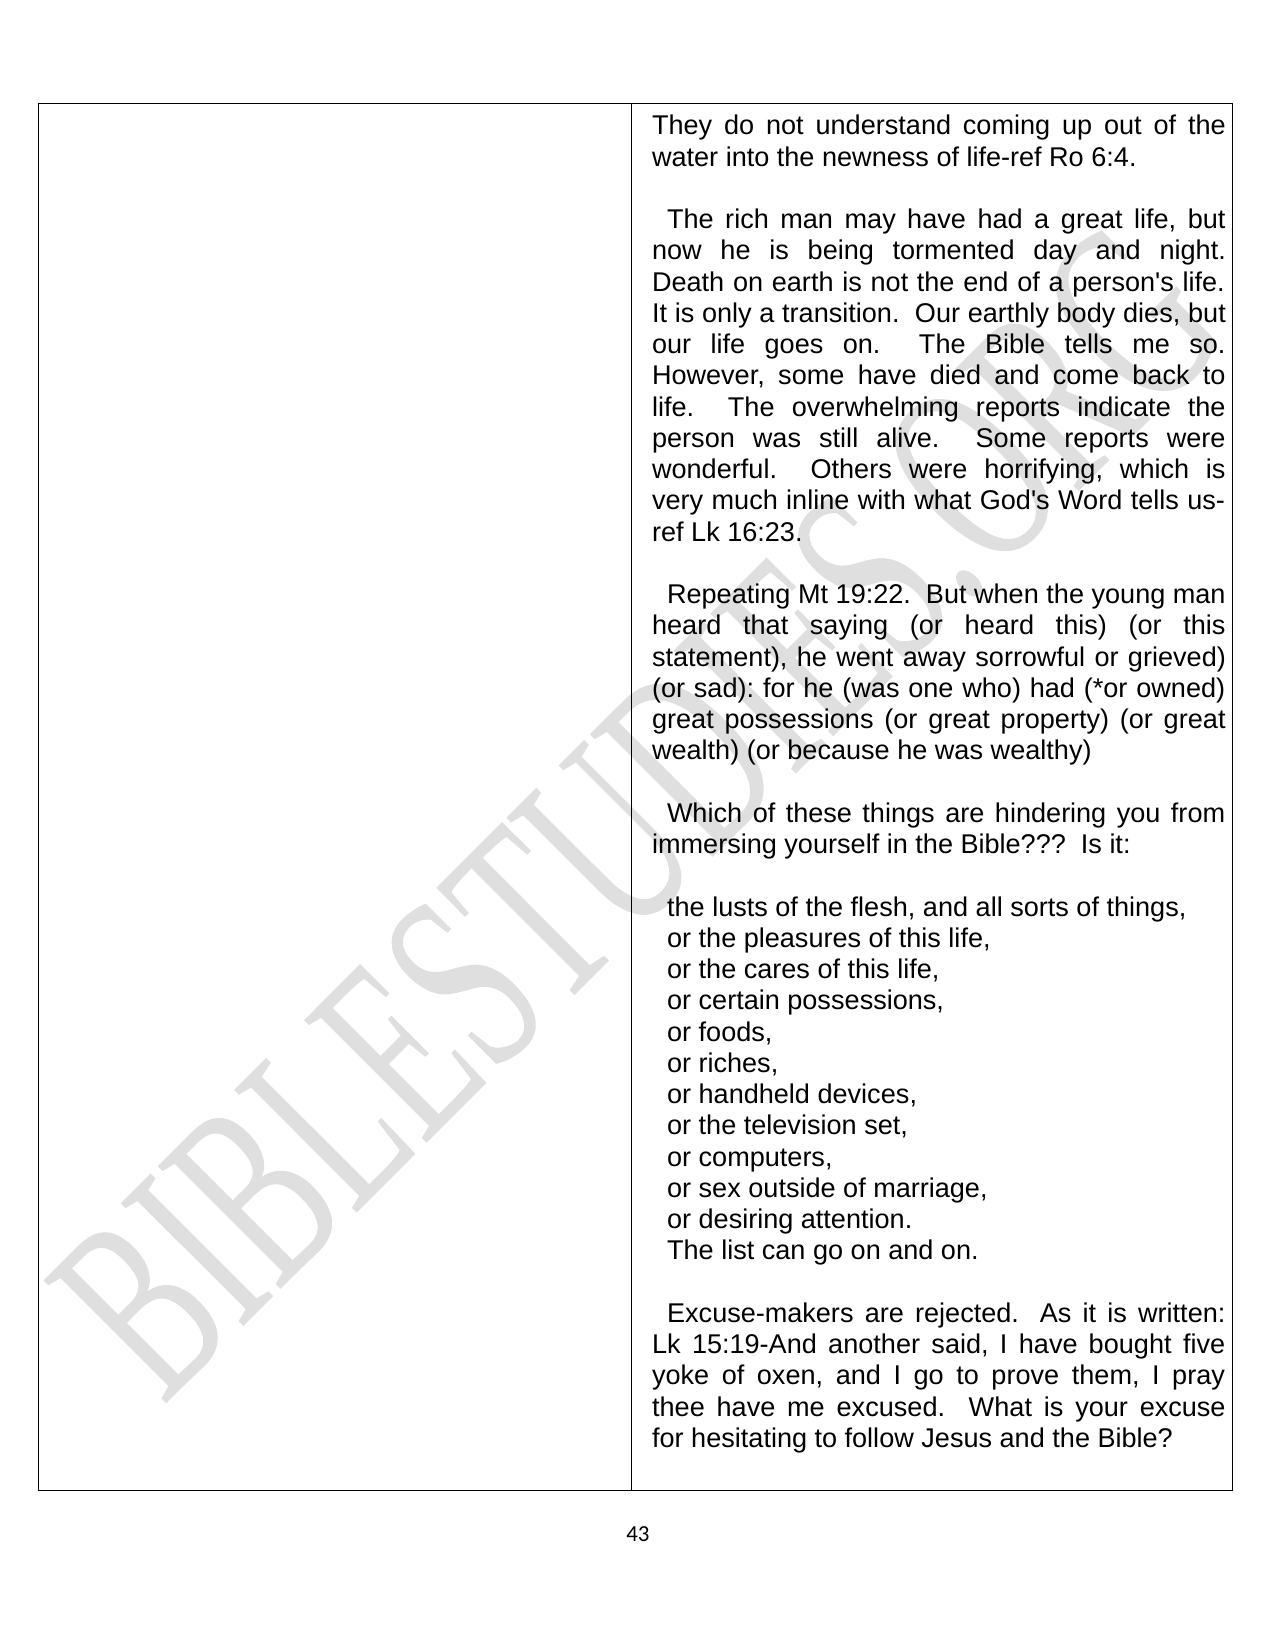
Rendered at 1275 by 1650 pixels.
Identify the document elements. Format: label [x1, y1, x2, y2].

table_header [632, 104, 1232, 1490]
table_header [39, 104, 631, 1490]
